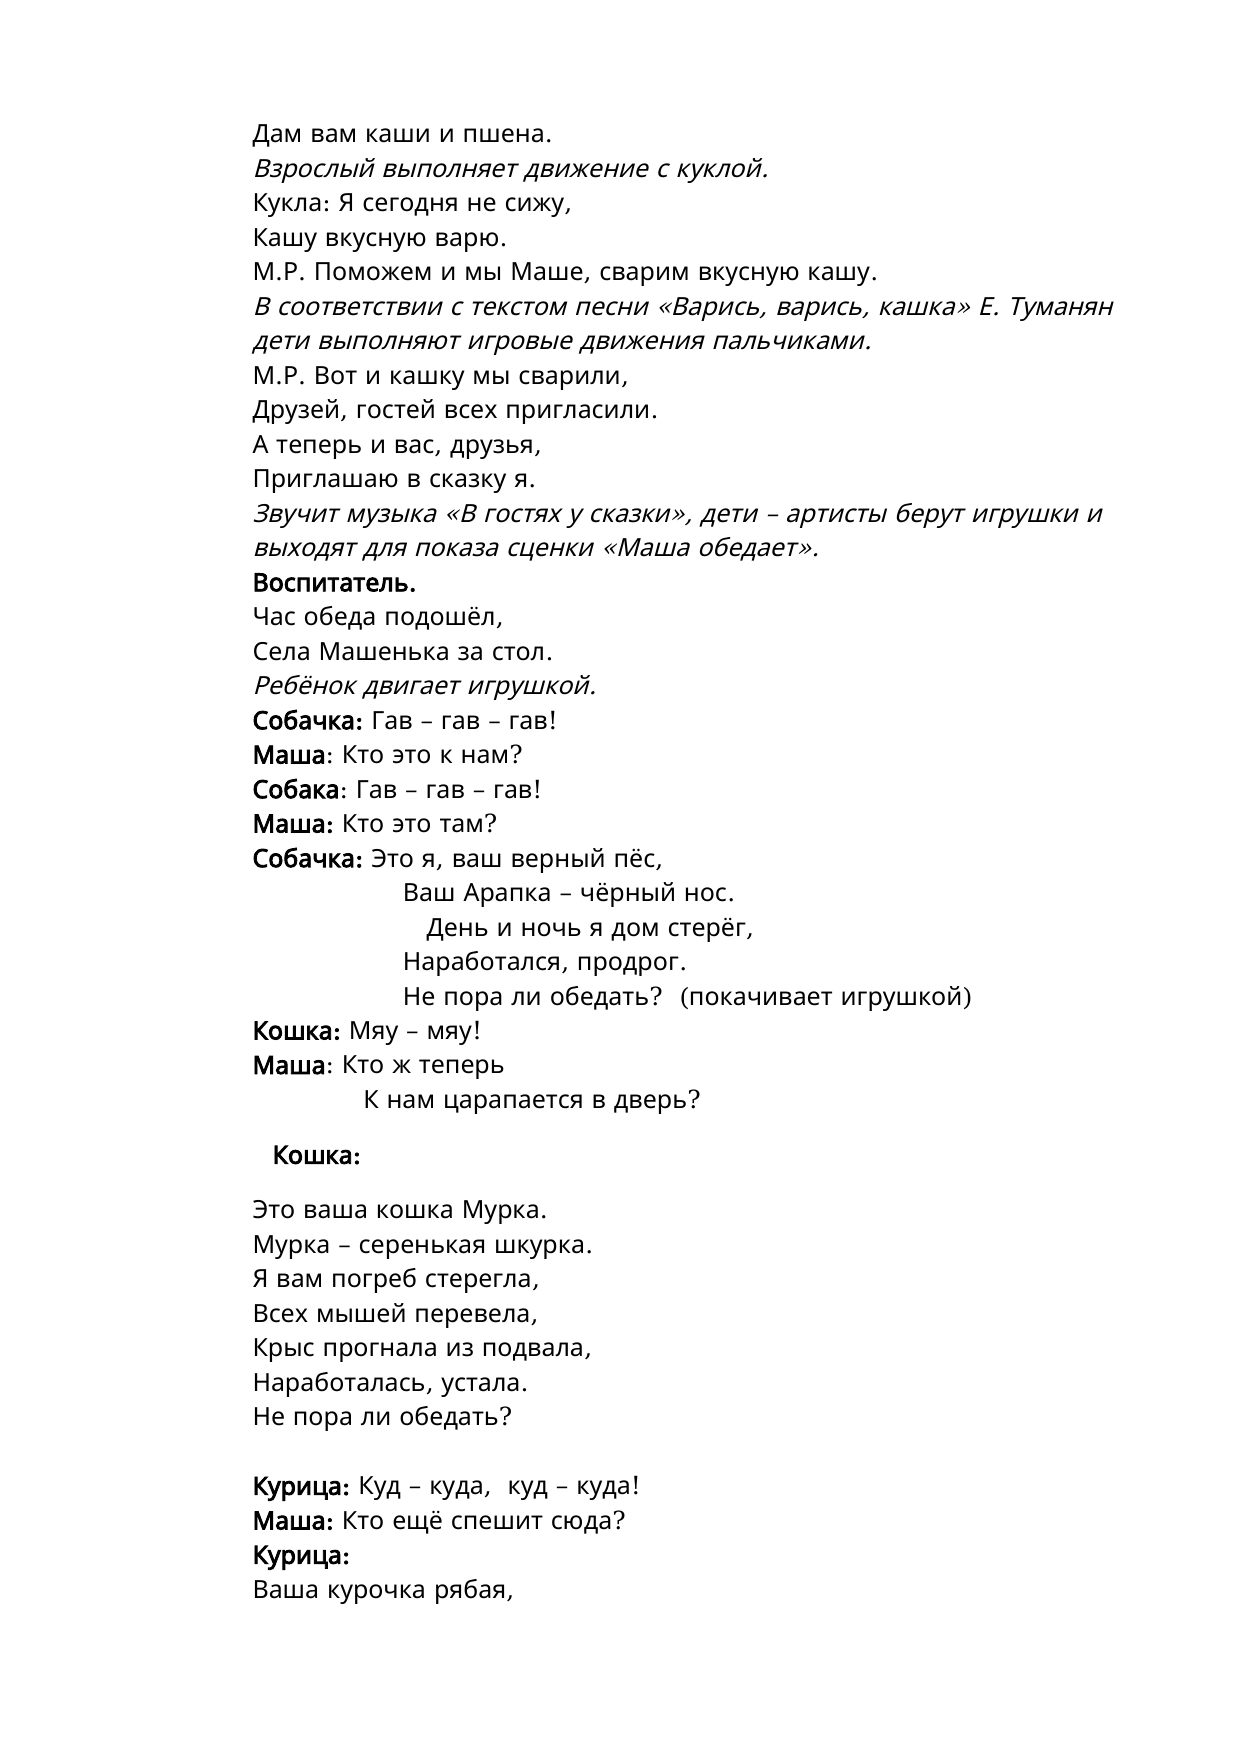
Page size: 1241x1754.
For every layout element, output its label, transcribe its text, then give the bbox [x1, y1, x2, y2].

list Крыс прогнала из подвала, [252, 1332, 1152, 1362]
text Кошка: [177, 1139, 1152, 1169]
list Дам вам каши и пшена. [252, 118, 1152, 148]
list Кукла: Я сегодня не сижу, [252, 187, 1152, 217]
list Я вам погреб стерегла, [252, 1263, 1152, 1293]
list Мурка – серенькая шкурка. [252, 1229, 1152, 1259]
list Маша: Кто это там? [252, 808, 1152, 838]
list Не пора ли обедать? (покачивает игрушкой) [252, 980, 1152, 1010]
list В соответствии с текстом песни «Варись, варись, кашка» Е. Туманян дети выполняют игровые движения пальчиками. [252, 291, 1152, 355]
list Собака: Гав – гав – гав! [252, 773, 1152, 803]
list Приглашаю в сказку я. [252, 463, 1152, 493]
list Собачка: Это я, ваш верный пёс, [252, 842, 1152, 872]
list Это ваша кошка Мурка. [252, 1194, 1152, 1224]
list Маша: Кто это к нам? [252, 739, 1152, 769]
list День и ночь я дом стерёг, [252, 911, 1152, 941]
list Курица: Куд – куда, куд – куда! [252, 1470, 1152, 1500]
list Курица: [252, 1539, 1152, 1569]
list Села Машенька за стол. [252, 635, 1152, 665]
list А теперь и вас, друзья, [252, 428, 1152, 458]
list Звучит музыка «В гостях у сказки», дети – артисты берут игрушки и выходят для показа сценки «Маша обедает». [252, 497, 1152, 562]
list Не пора ли обедать? [252, 1401, 1152, 1431]
list Воспитатель. [252, 566, 1152, 596]
list Маша: Кто ж теперь [252, 1049, 1152, 1079]
list Наработалась, устала. [252, 1367, 1152, 1397]
list М.Р. Вот и кашку мы сварили, [252, 359, 1152, 389]
list Ребёнок двигает игрушкой. [252, 670, 1152, 700]
list Час обеда подошёл, [252, 601, 1152, 631]
list Всех мышей перевела, [252, 1298, 1152, 1328]
list Собачка: Гав – гав – гав! [252, 704, 1152, 734]
list К нам царапается в дверь? [252, 1083, 1152, 1113]
list М.Р. Поможем и мы Маше, сварим вкусную кашу. [252, 256, 1152, 286]
list Взрослый выполняет движение с куклой. [252, 153, 1152, 183]
list Ваша курочка рябая, [252, 1573, 1152, 1603]
list Наработался, продрог. [252, 946, 1152, 976]
list Маша: Кто ещё спешит сюда? [252, 1504, 1152, 1534]
list Ваш Арапка – чёрный нос. [252, 877, 1152, 907]
list Кошка: Мяу – мяу! [252, 1014, 1152, 1044]
list Кашу вкусную варю. [252, 222, 1152, 252]
list Друзей, гостей всех пригласили. [252, 394, 1152, 424]
